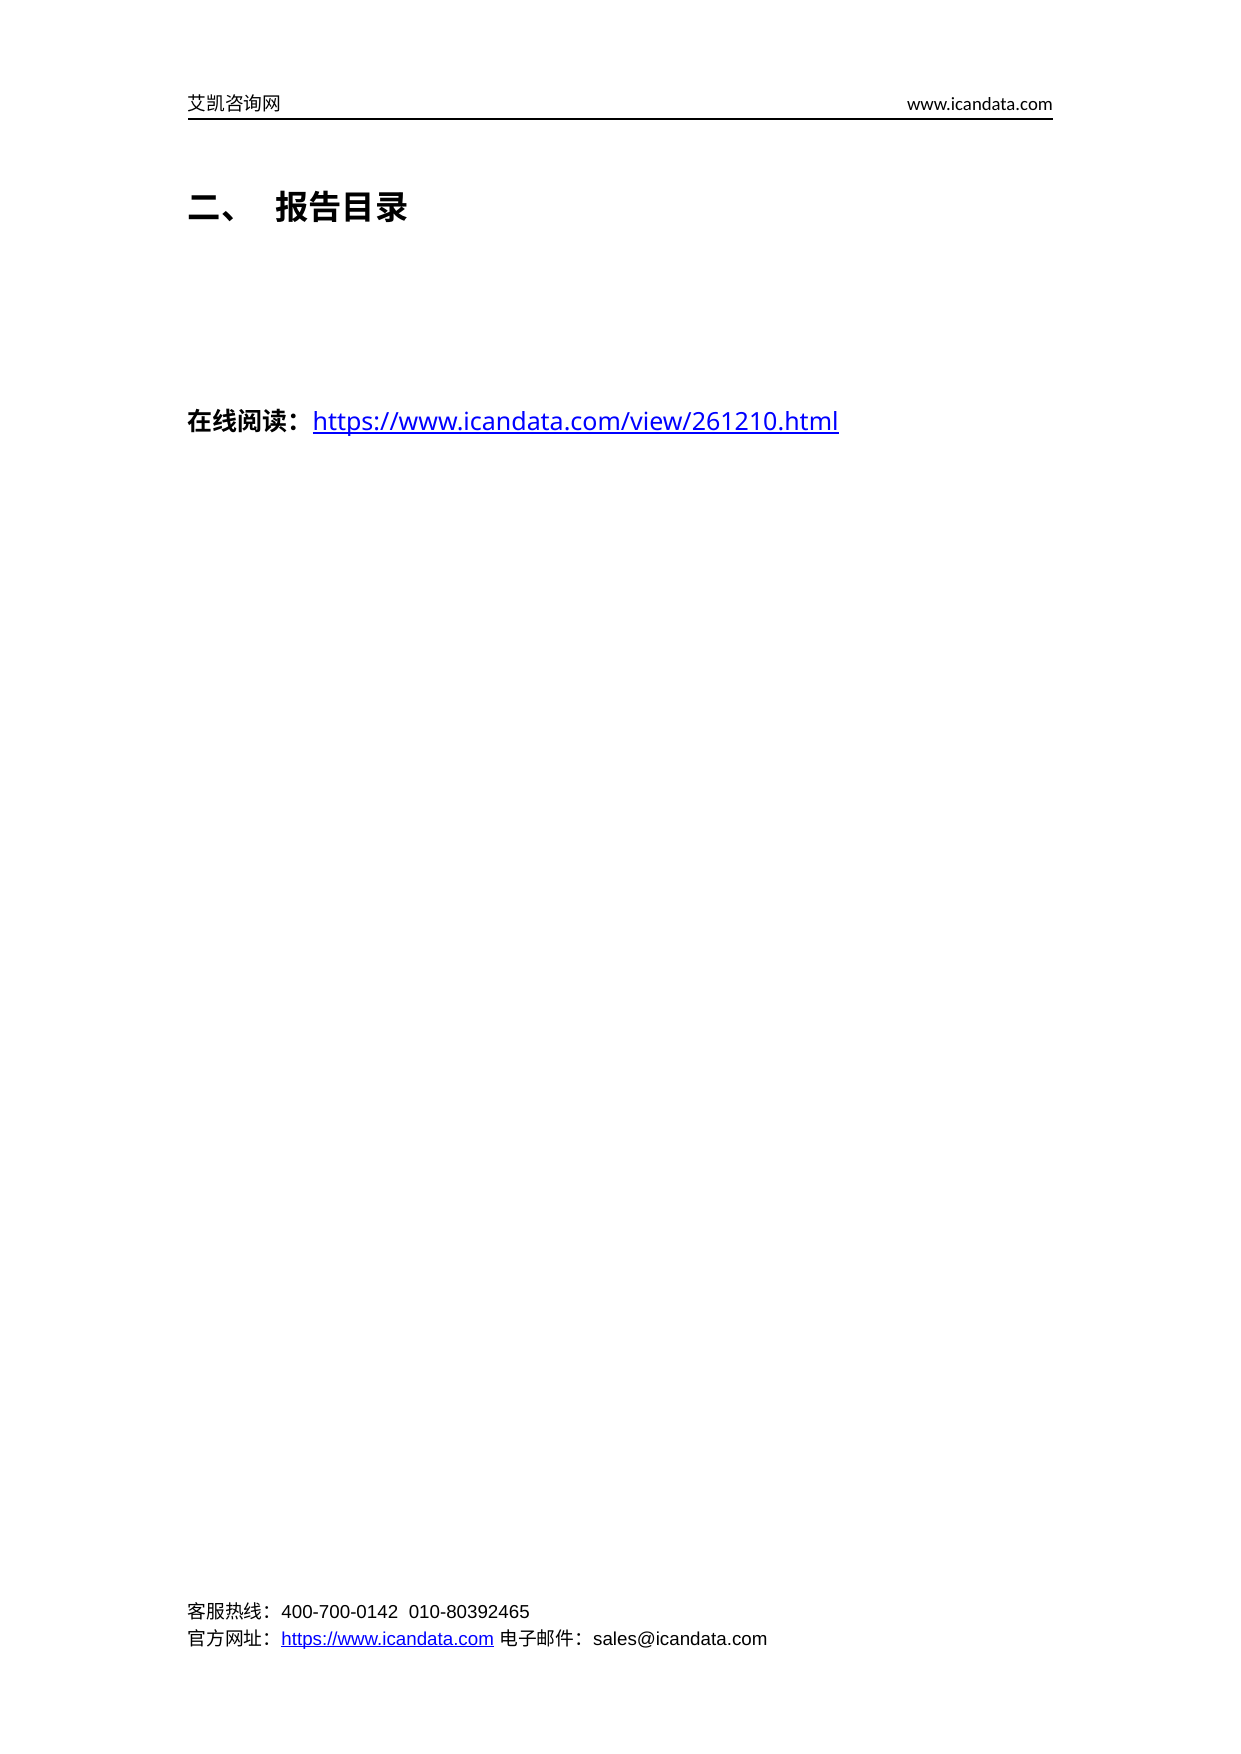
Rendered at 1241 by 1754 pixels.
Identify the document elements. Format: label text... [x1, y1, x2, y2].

text 在线阅读：https://www.icandata.com/view/261210.html [187, 387, 1053, 452]
subtitle 报告目录 [187, 172, 1053, 237]
